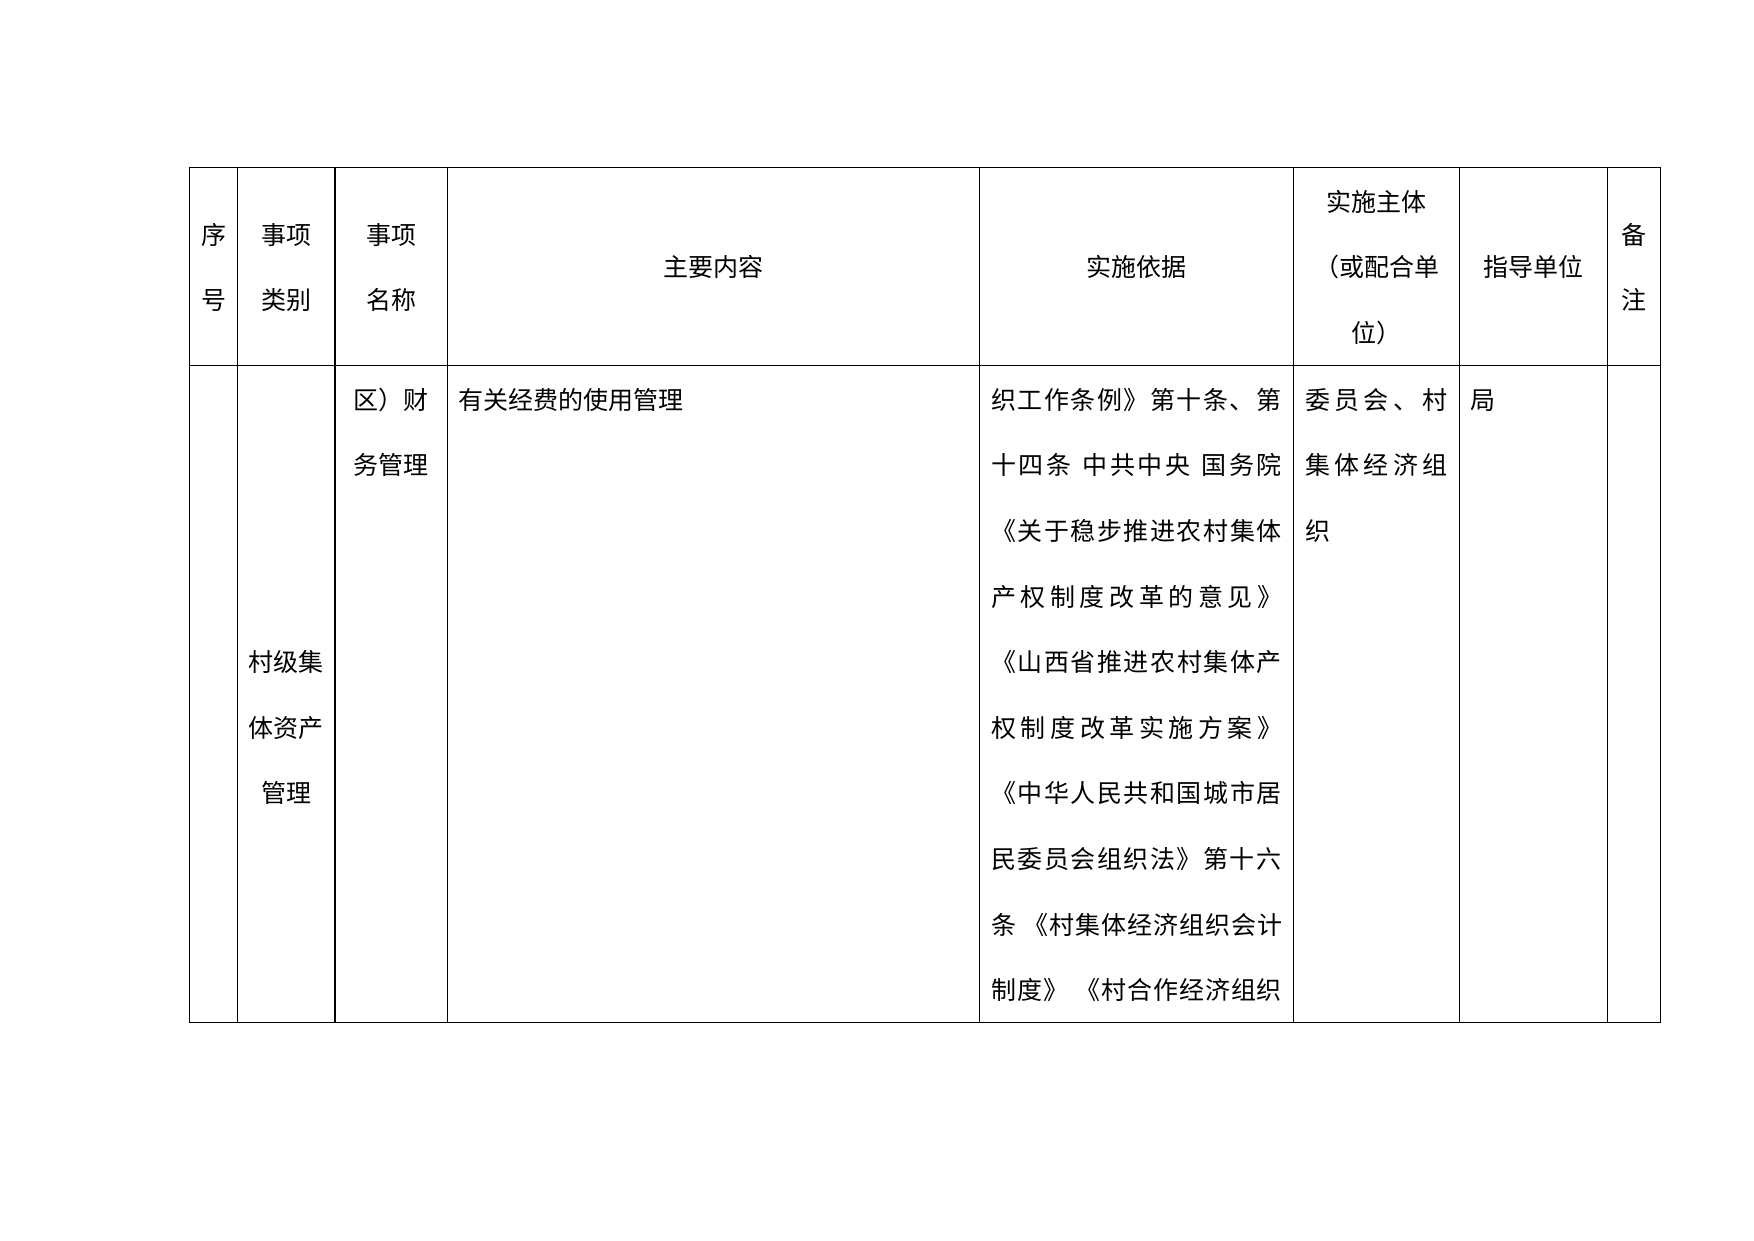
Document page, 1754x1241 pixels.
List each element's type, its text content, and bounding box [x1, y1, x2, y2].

table_header 实施主体（或配合单位） [1294, 168, 1459, 364]
table_cell 区农业农村局 [1460, 366, 1607, 1022]
table_cell 村（社区）财务管理 [336, 366, 447, 1022]
table_header 指导单位 [1460, 168, 1607, 364]
table_cell 村（居）民委员会、村集体经济组织 [1294, 366, 1459, 1022]
table_cell 负责财务收入、支出及银行账户等日常管理和有关经费的使用管理 [448, 366, 979, 1022]
table_header 序号 [190, 168, 237, 364]
table_cell [1608, 366, 1660, 1022]
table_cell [980, 366, 1293, 1022]
table_header 实施依据 [980, 168, 1293, 364]
table_header 备注 [1608, 168, 1660, 364]
table_cell 13 [190, 366, 237, 1022]
table_cell 村级集体资产管理 村级集体资产管理 [238, 366, 334, 1022]
table_header 主要内容 [448, 168, 979, 364]
table_header 事项 类别 [238, 168, 334, 364]
table_header 事项 名称 [336, 168, 447, 364]
